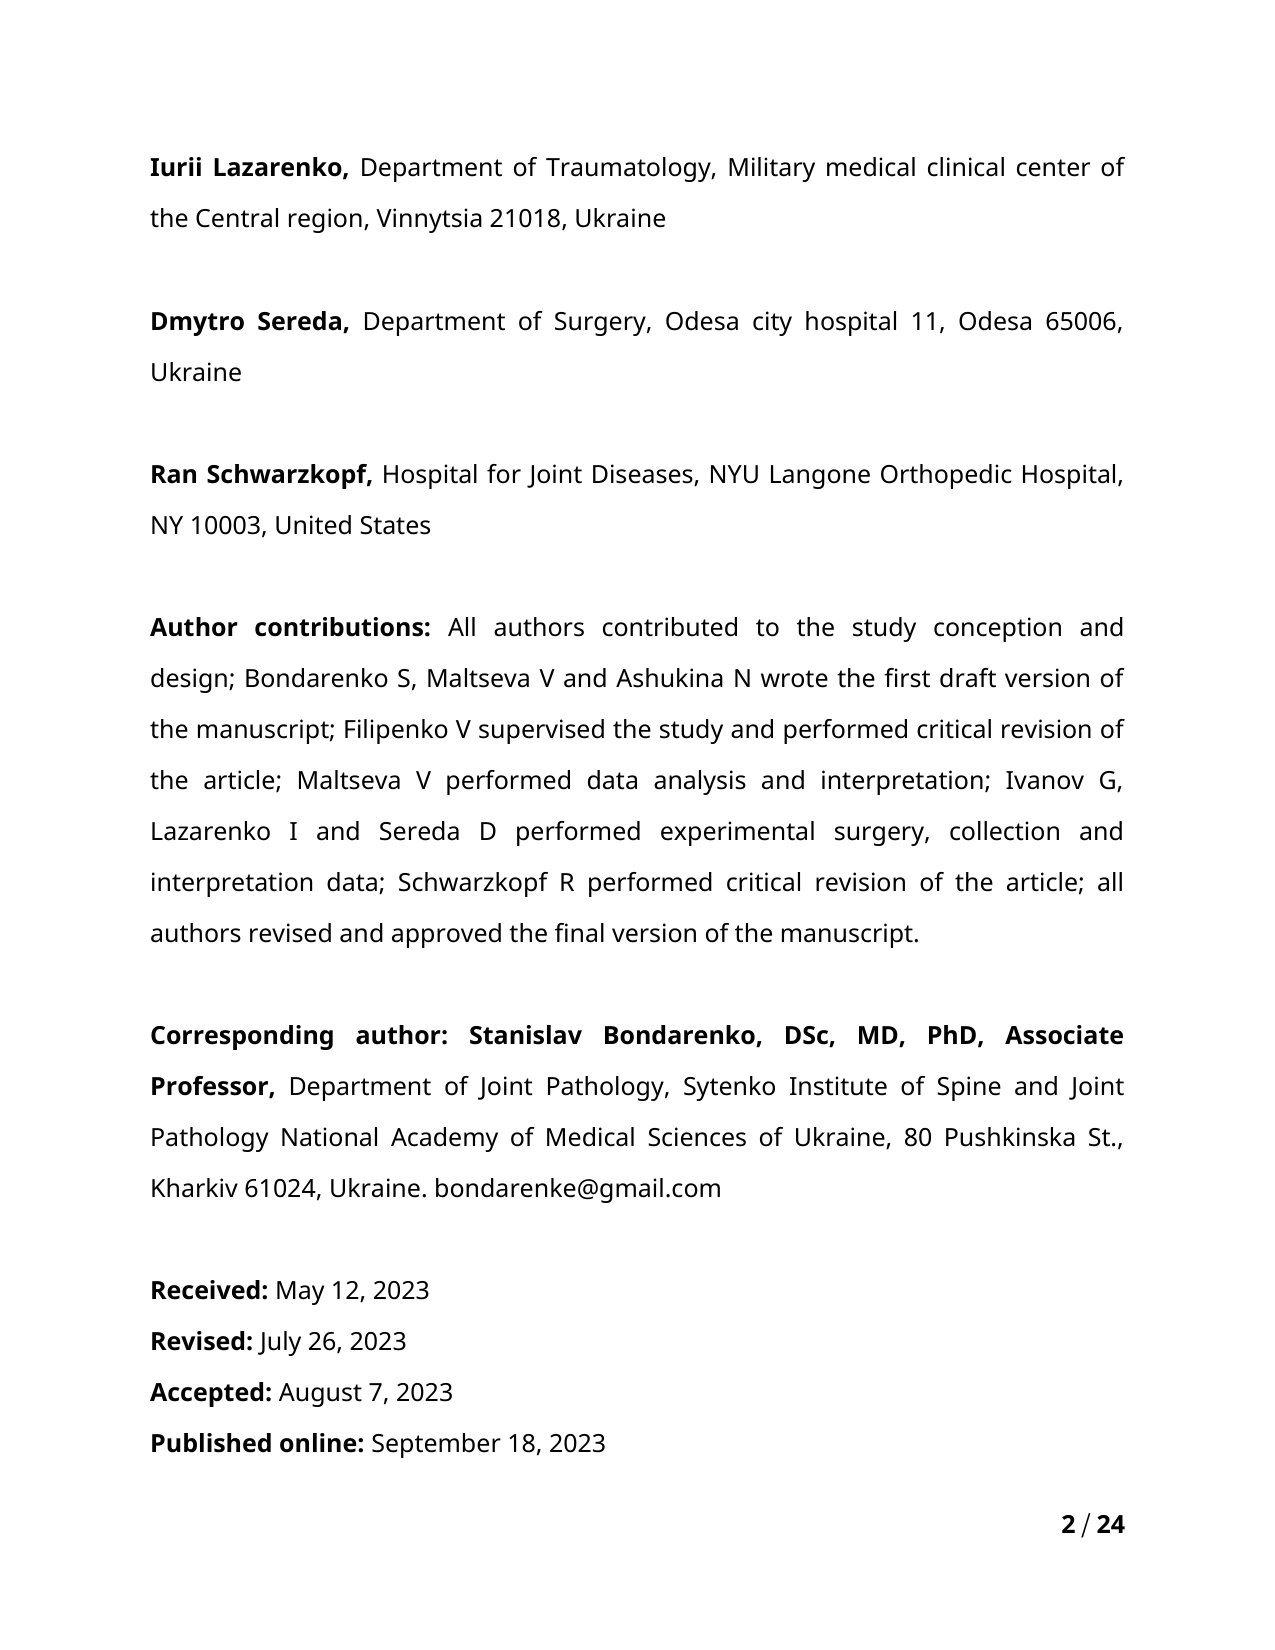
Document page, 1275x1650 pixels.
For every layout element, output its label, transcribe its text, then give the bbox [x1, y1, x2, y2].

text Iurii Lazarenko, Department of Traumatology, Military medical clinical center of the Central region, Vinnytsia 21018, Ukraine [150, 150, 1125, 235]
text Revised: July 26, 2023 [150, 1324, 1125, 1358]
text Published online: September 18, 2023 [150, 1426, 1125, 1460]
text Accepted: August 7, 2023 [150, 1375, 1125, 1409]
text Dmytro Sereda, Department of Surgery, Odesa city hospital 11, Odesa 65006, Ukraine [150, 303, 1125, 388]
text Author contributions: All authors contributed to the study conception and design; Bondarenko S, Maltseva V and Ashukina N wrote the first draft version of the manuscript; Filipenko V supervised the study and performed critical revision of the article; Maltseva V performed data analysis and interpretation; Ivanov G, Lazarenko I and Sereda D performed experimental surgery, collection and interpretation data; Schwarzkopf R performed critical revision of the article; all authors revised and approved the final version of the manuscript. [150, 609, 1125, 950]
text Corresponding author: Stanislav Bondarenko, DSc, MD, PhD, Associate Professor, Department of Joint Pathology, Sytenko Institute of Spine and Joint Pathology National Academy of Medical Sciences of Ukraine, 80 Pushkinska St., Kharkiv 61024, Ukraine. bondarenke@gmail.com [150, 1018, 1125, 1205]
text Ran Schwarzkopf, Hospital for Joint Diseases, NYU Langone Orthopedic Hospital, NY 10003, United States [150, 456, 1125, 541]
text Received: May 12, 2023 [150, 1273, 1125, 1307]
